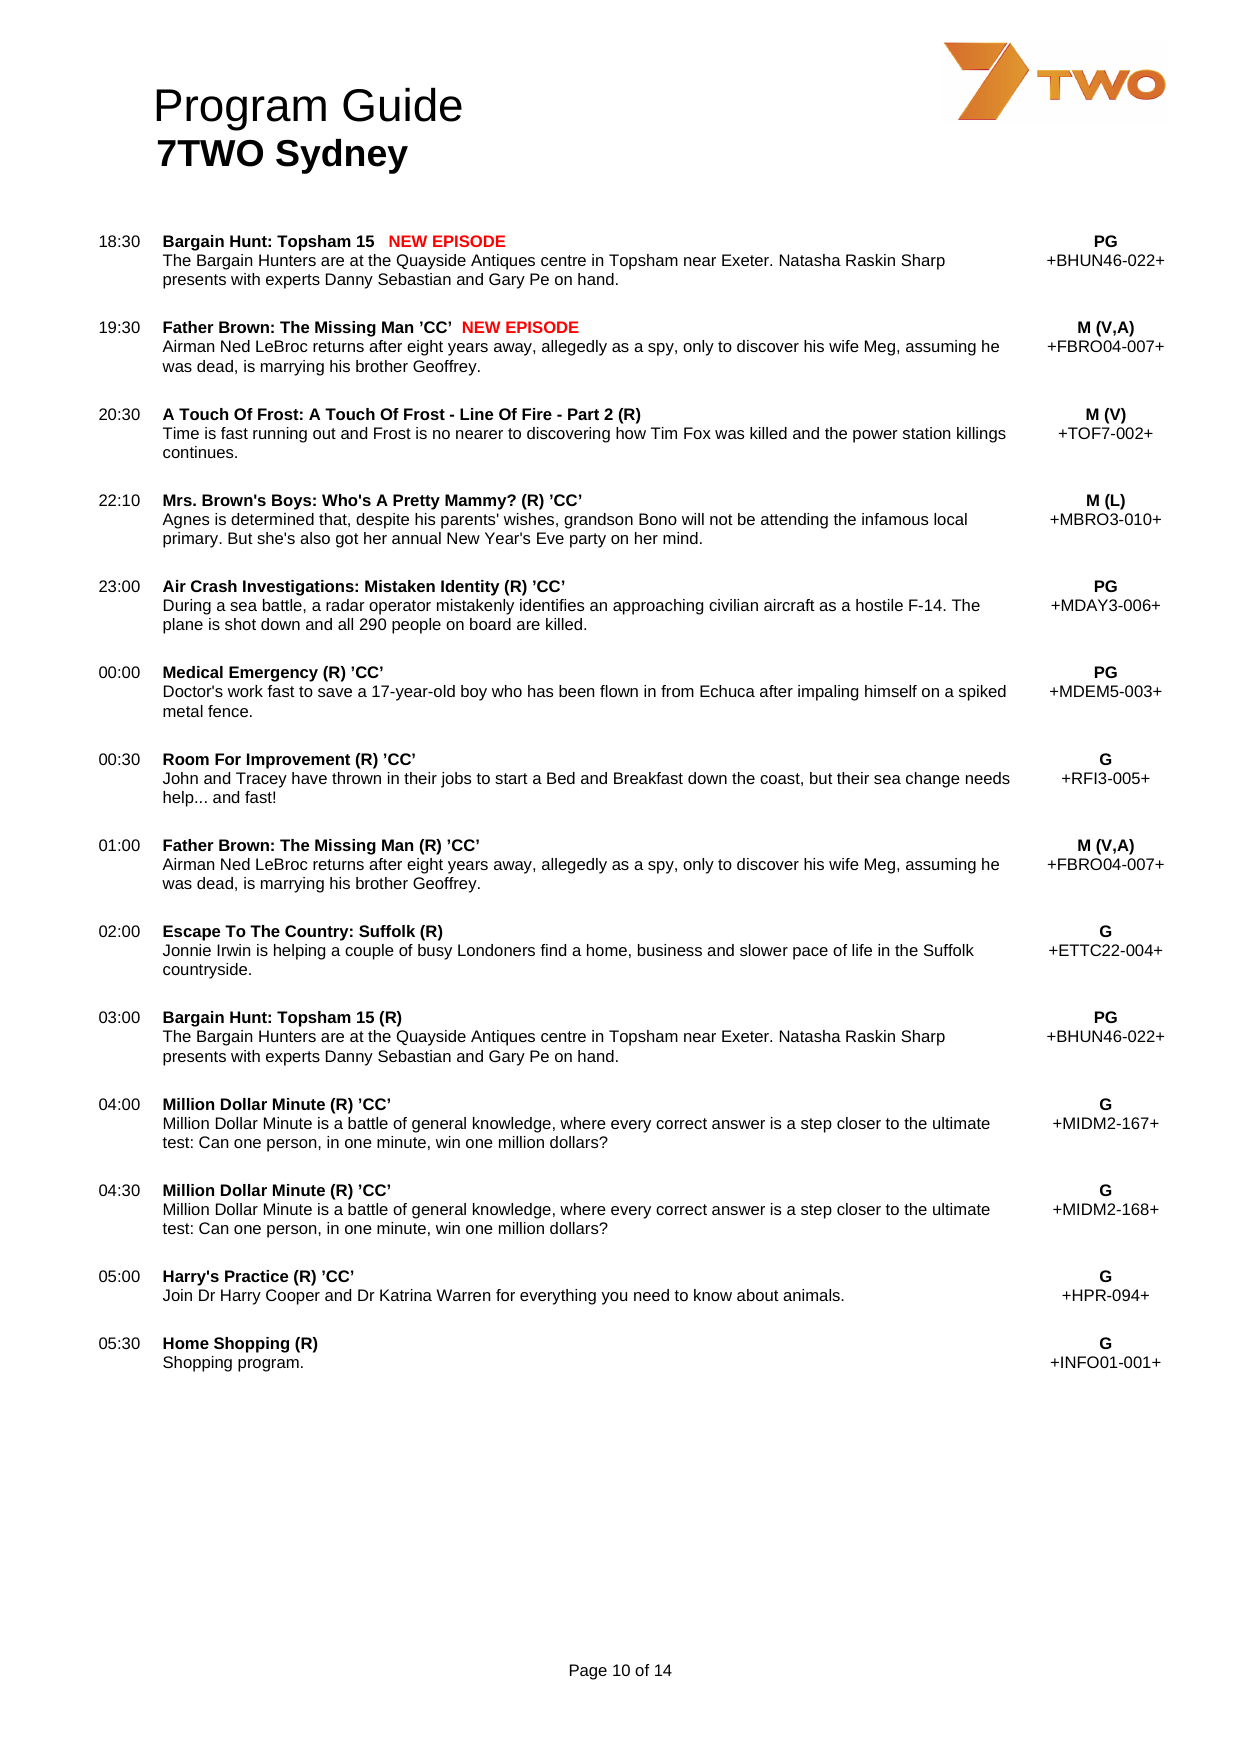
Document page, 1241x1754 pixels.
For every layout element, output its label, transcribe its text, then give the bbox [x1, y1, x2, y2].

table_header G +RFI3-005+ [1022, 749, 1189, 807]
table_header PG +MDAY3-006+ [1022, 577, 1189, 634]
table_header PG +MDEM5-003+ [1022, 663, 1189, 721]
table_header Escape To The Country: Suffolk (R) Jonnie Irwin is helping a couple of busy Londoners find a home, business and slower pace of life in the Suffolk countryside. [151, 922, 1022, 979]
table_header Harry's Practice (R) ’CC’ Join Dr Harry Cooper and Dr Katrina Warren for everything you need to know about animals. [151, 1267, 1022, 1305]
table_header M (L) +MBRO3-010+ [1022, 491, 1189, 548]
table_header 05:30 [51, 1334, 151, 1372]
table_header 00:30 [51, 749, 151, 807]
table_header G +ETTC22-004+ [1022, 922, 1189, 979]
table_header 01:00 [51, 836, 151, 893]
table_header M (V,A) +FBRO04-007+ [1022, 318, 1189, 376]
table_header 04:30 [51, 1181, 151, 1238]
table_header Home Shopping (R) Shopping program. [151, 1334, 1022, 1372]
table_header Father Brown: The Missing Man ’CC’ NEW EPISODE Airman Ned LeBroc returns after eight years away, allegedly as a spy, only to discover his wife Meg, assuming he was dead, is marrying his brother Geoffrey. [151, 318, 1022, 376]
table_header Bargain Hunt: Topsham 15 (R) The Bargain Hunters are at the Quayside Antiques centre in Topsham near Exeter. Natasha Raskin Sharp presents with experts Danny Sebastian and Gary Pe on hand. [151, 1008, 1022, 1066]
table_header Room For Improvement (R) ’CC’ John and Tracey have thrown in their jobs to start a Bed and Breakfast down the coast, but their sea change needs help... and fast! [151, 749, 1022, 807]
table_header 20:30 [51, 404, 151, 462]
table_header 05:00 [51, 1267, 151, 1305]
table_header M (V,A) +FBRO04-007+ [1022, 836, 1189, 893]
table_header M (V) +TOF7-002+ [1022, 404, 1189, 462]
table_header 02:00 [51, 922, 151, 979]
table_header PG +BHUN46-022+ [1022, 232, 1189, 289]
table_header 22:10 [51, 491, 151, 548]
table_header A Touch Of Frost: A Touch Of Frost - Line Of Fire - Part 2 (R) Time is fast running out and Frost is no nearer to discovering how Tim Fox was killed and the power station killings continues. [151, 404, 1022, 462]
table_header 23:00 [51, 577, 151, 634]
table_header Million Dollar Minute (R) ’CC’ Million Dollar Minute is a battle of general knowledge, where every correct answer is a step closer to the ultimate test: Can one person, in one minute, win one million dollars? [151, 1094, 1022, 1152]
table_header 19:30 [51, 318, 151, 376]
table_header 03:00 [51, 1008, 151, 1066]
table_header Bargain Hunt: Topsham 15 NEW EPISODE The Bargain Hunters are at the Quayside Antiques centre in Topsham near Exeter. Natasha Raskin Sharp presents with experts Danny Sebastian and Gary Pe on hand. [151, 232, 1022, 289]
table_header G +MIDM2-167+ [1022, 1094, 1189, 1152]
table_header 18:30 [51, 232, 151, 289]
table_header Mrs. Brown's Boys: Who's A Pretty Mammy? (R) ’CC’ Agnes is determined that, despite his parents' wishes, grandson Bono will not be attending the infamous local primary. But she's also got her annual New Year's Eve party on her mind. [151, 491, 1022, 548]
table_header G +HPR-094+ [1022, 1267, 1189, 1305]
table_header Million Dollar Minute (R) ’CC’ Million Dollar Minute is a battle of general knowledge, where every correct answer is a step closer to the ultimate test: Can one person, in one minute, win one million dollars? [151, 1181, 1022, 1238]
table_header Father Brown: The Missing Man (R) ’CC’ Airman Ned LeBroc returns after eight years away, allegedly as a spy, only to discover his wife Meg, assuming he was dead, is marrying his brother Geoffrey. [151, 836, 1022, 893]
table_header Medical Emergency (R) ’CC’ Doctor's work fast to save a 17-year-old boy who has been flown in from Echuca after impaling himself on a spiked metal fence. [151, 663, 1022, 721]
table_header G +MIDM2-168+ [1022, 1181, 1189, 1238]
table_header 04:00 [51, 1094, 151, 1152]
table_header G +INFO01-001+ [1022, 1334, 1189, 1372]
table_header Air Crash Investigations: Mistaken Identity (R) ’CC’ During a sea battle, a radar operator mistakenly identifies an approaching civilian aircraft as a hostile F-14. The plane is shot down and all 290 people on board are killed. [151, 577, 1022, 634]
table_header PG +BHUN46-022+ [1022, 1008, 1189, 1066]
picture [941, 41, 1168, 122]
table_header 00:00 [51, 663, 151, 721]
